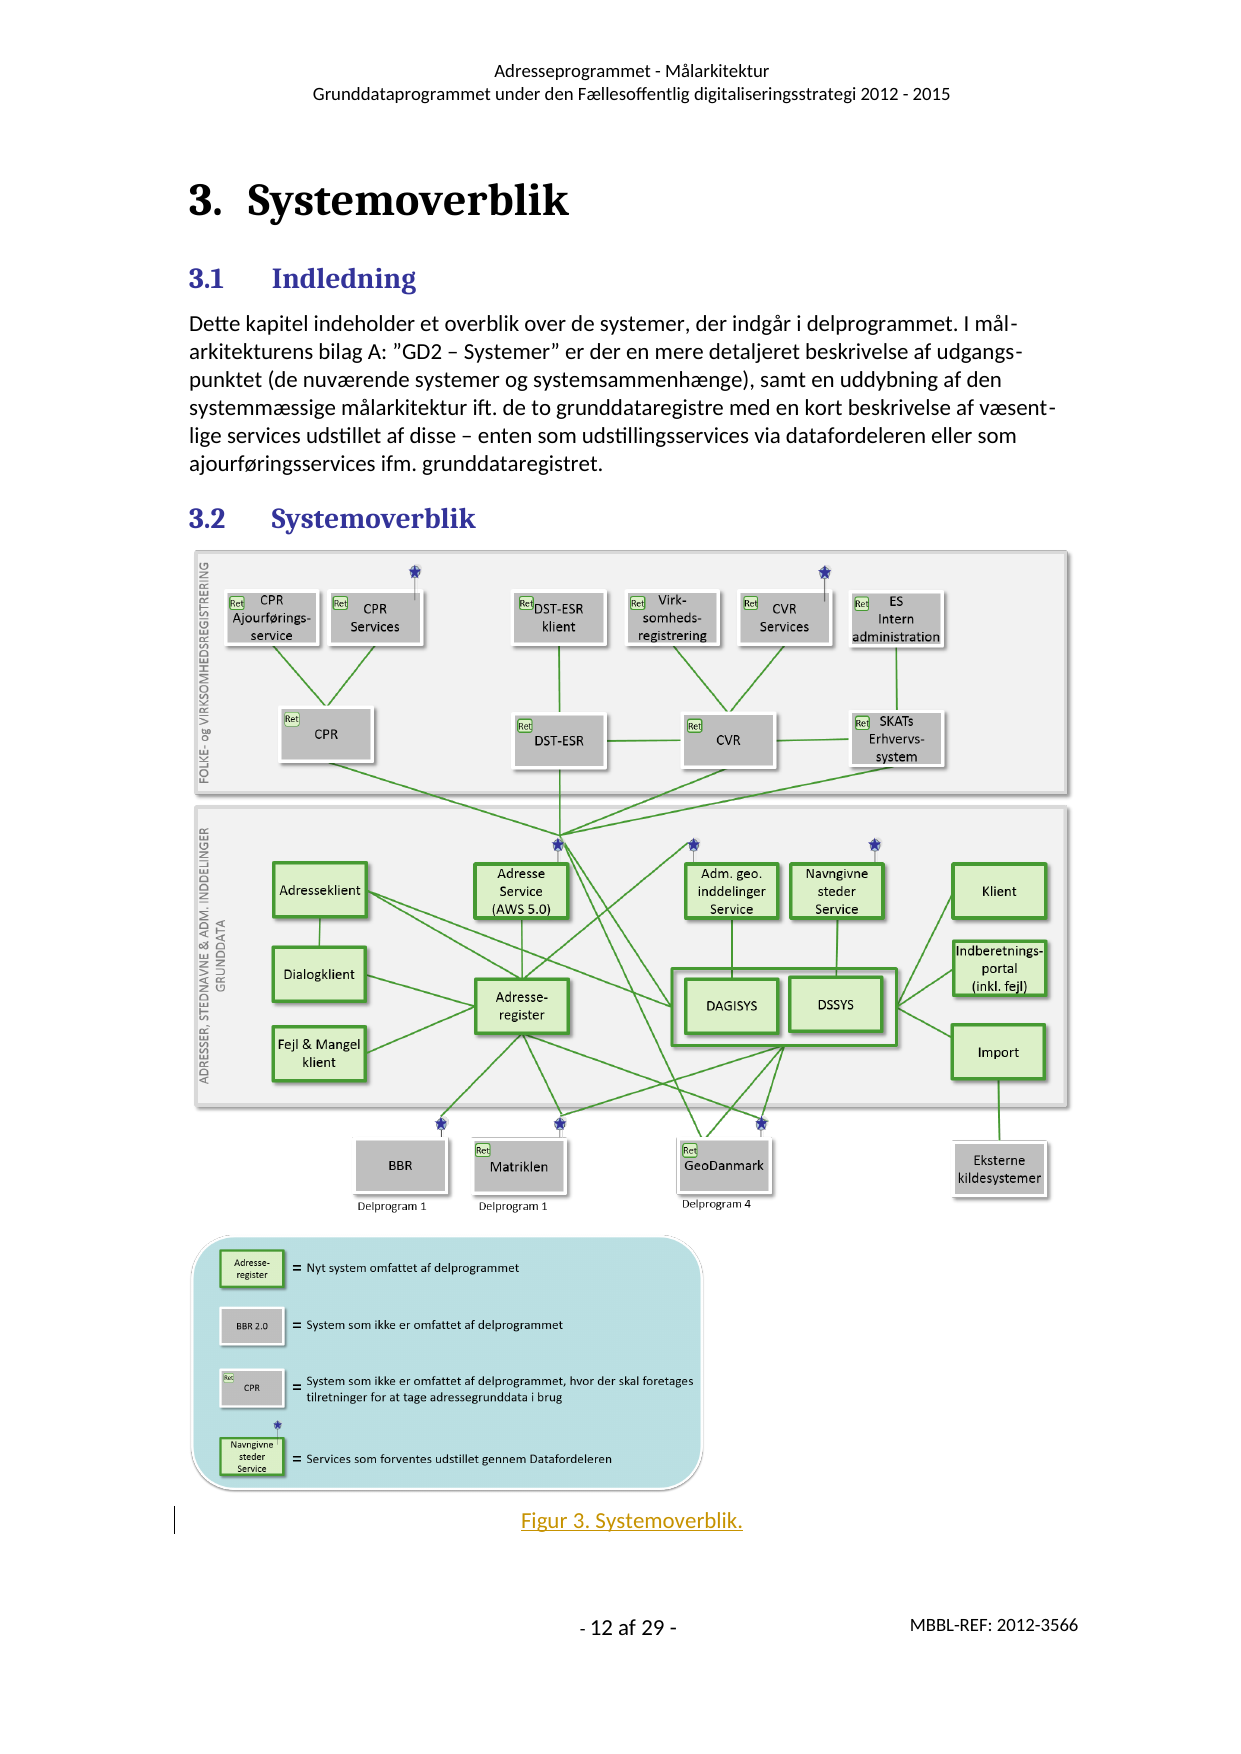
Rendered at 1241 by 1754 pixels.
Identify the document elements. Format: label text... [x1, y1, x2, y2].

subtitle Indledning [189, 262, 1075, 296]
picture [188, 1233, 735, 1494]
picture [188, 548, 1075, 1221]
subtitle Systemoverblik [189, 174, 1075, 227]
text 3 [189, 1506, 1075, 1534]
text Dette kapitel indeholder et overblik over de systemer, der indgår i delprogrammet. I målarkitekturens bilag A: ”GD2 – Systemer” er der en mere detaljeret beskrivelse af udgangspunktet (de nuværende systemer og systemsammenhænge), samt en uddybning af den systemmæssige målarkitektur ift. de to grunddataregistre med en kort beskrivelse af væsentlige services udstillet af disse – enten som udstillingsservices via datafordeleren eller som ajourføringsservices ifm. grunddataregistret. [189, 309, 1075, 477]
subtitle Systemoverblik [189, 502, 1075, 536]
